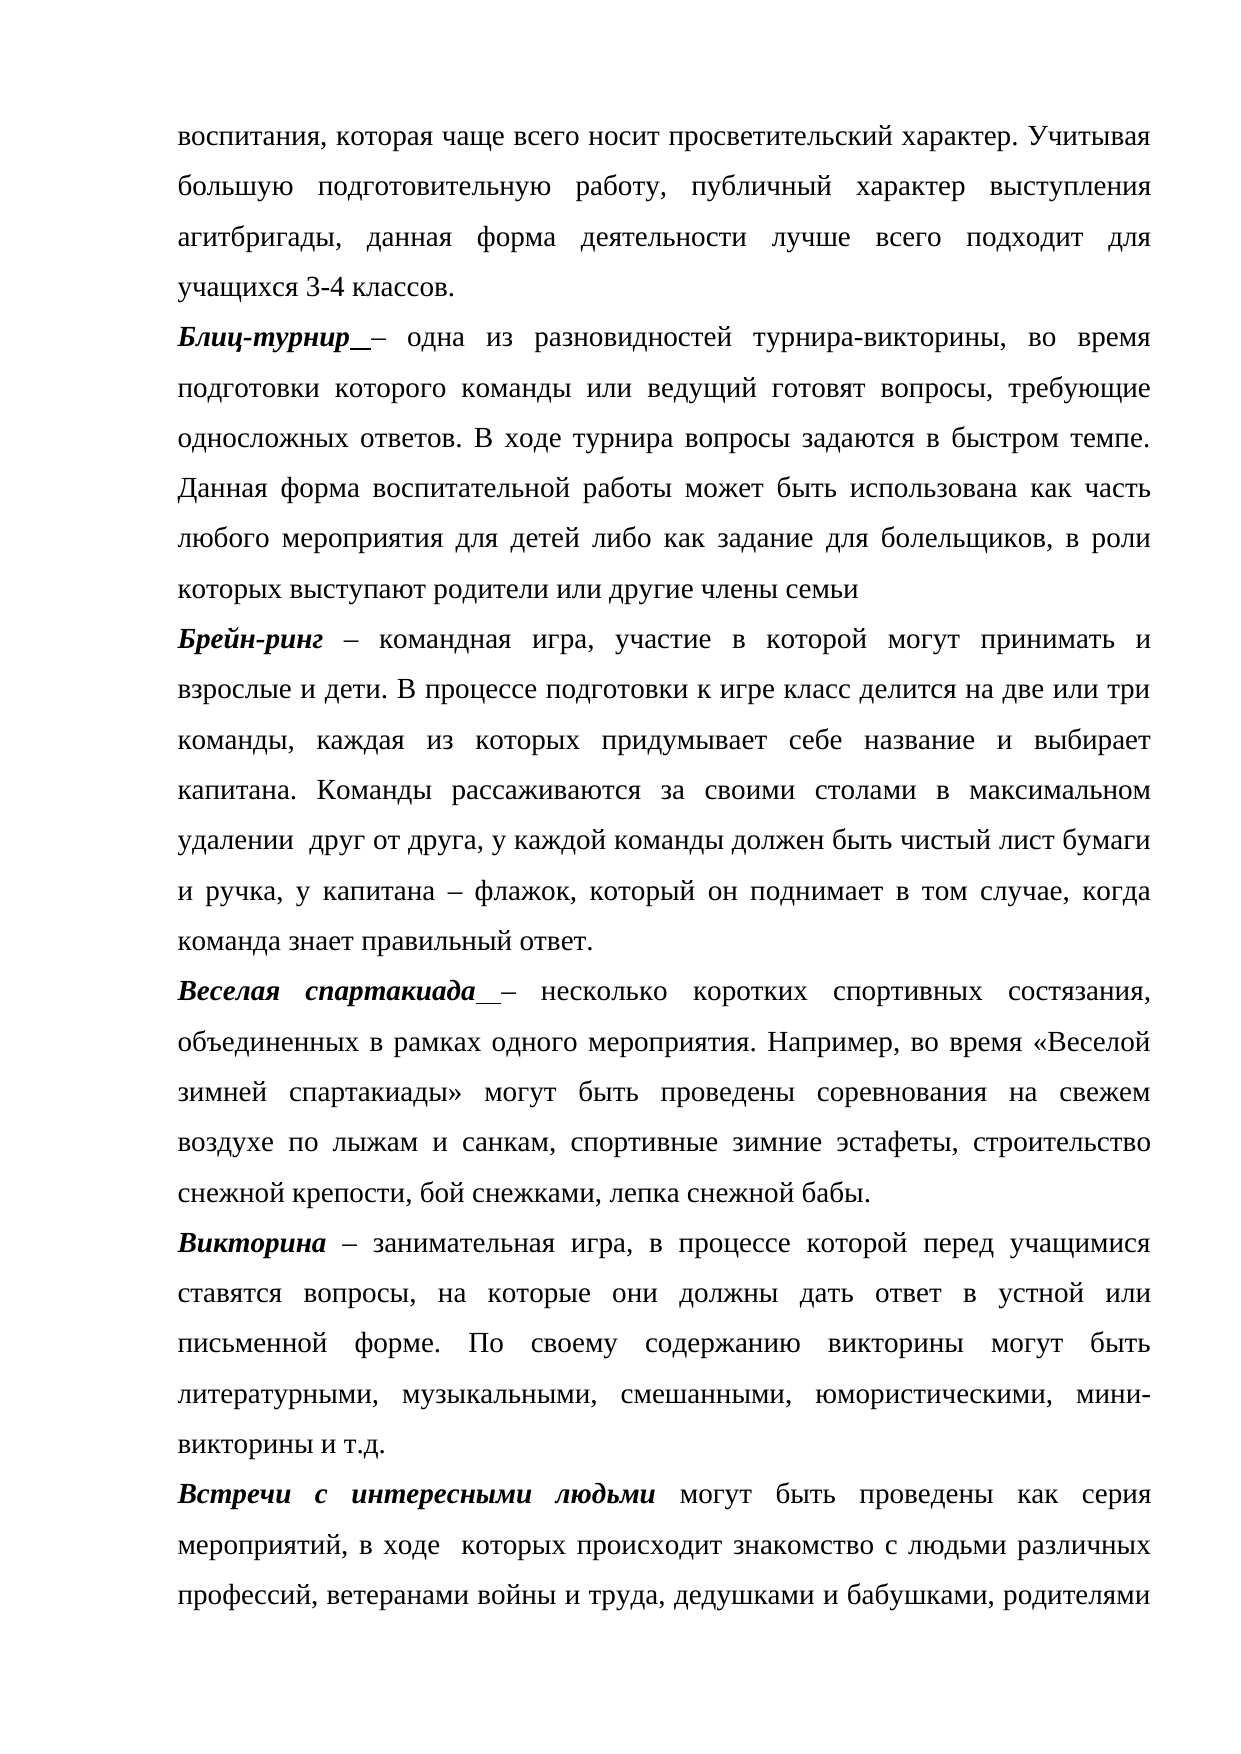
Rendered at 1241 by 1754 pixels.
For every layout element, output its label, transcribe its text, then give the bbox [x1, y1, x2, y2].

text Брейн-ринг – командная игра, участие в которой могут принимать и взрослые и дети. В процессе подготовки к игре класс делится на две или три команды, каждая из которых придумывает себе название и выбирает капитана. Команды рассаживаются за своими столами в максимальном удалении друг от друга, у каждой команды должен быть чистый лист бумаги и ручка, у капитана – флажок, который он поднимает в том случае, когда команда знает правильный ответ. [177, 621, 1152, 957]
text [177, 1477, 1152, 1611]
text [177, 118, 1152, 303]
text Блиц-турнир – одна из разновидностей турнира-викторины, во время подготовки которого команды или ведущий готовят вопросы, требующие односложных ответов. В ходе турнира вопросы задаются в быстром темпе. Данная форма воспитательной работы может быть использована как часть любого мероприятия для детей либо как задание для болельщиков, в роли которых выступают родители или другие члены семьи [177, 319, 1152, 604]
text Веселая спартакиада – несколько коротких спортивных состязания, объединенных в рамках одного мероприятия. Например, во время «Веселой зимней спартакиады» могут быть проведены соревнования на свежем воздухе по лыжам и санкам, спортивные зимние эстафеты, строительство снежной крепости, бой снежками, лепка снежной бабы. [177, 973, 1152, 1208]
text Викторина – занимательная игра, в процессе которой перед учащимися ставятся вопросы, на которые они должны дать ответ в устной или письменной форме. По своему содержанию викторины могут быть литературными, музыкальными, смешанными, юмористическими, мини-викторины и т.д. [177, 1225, 1152, 1460]
